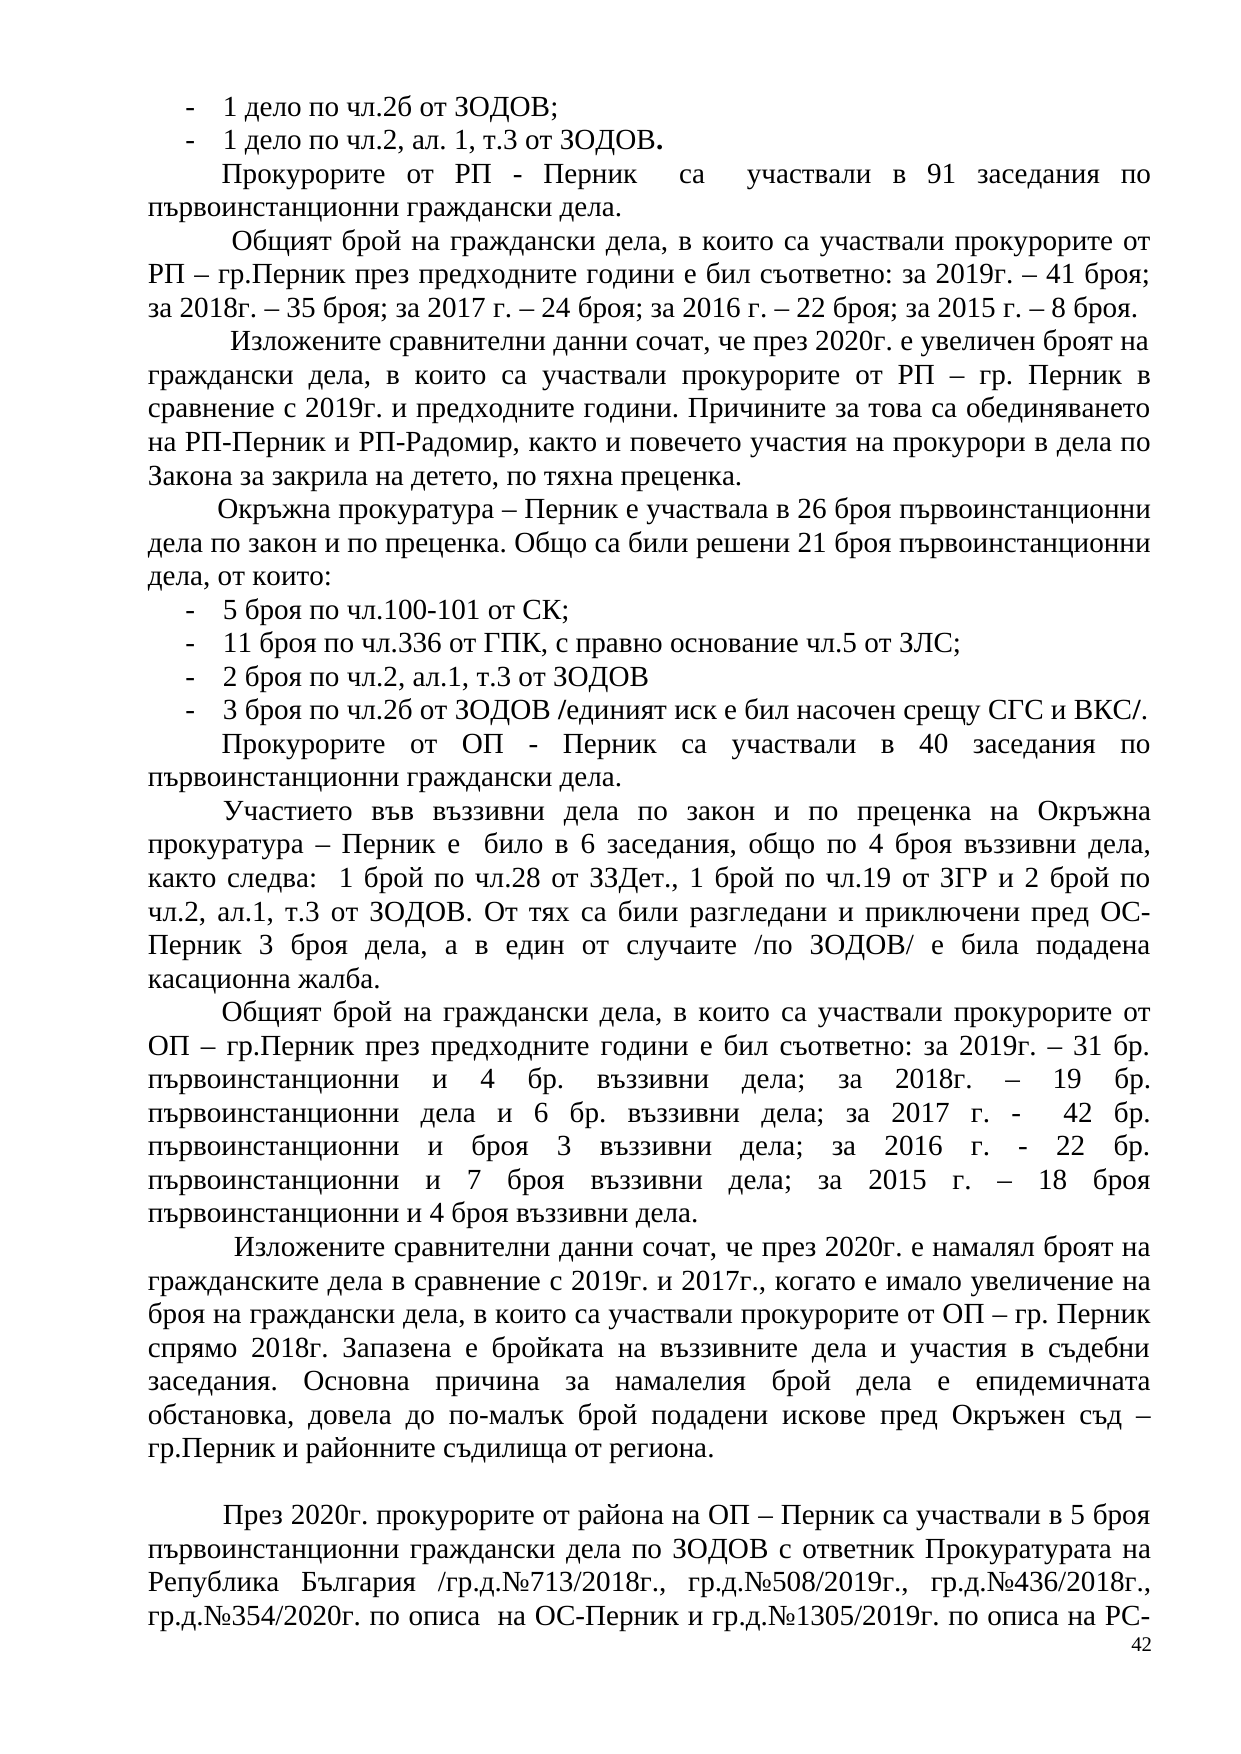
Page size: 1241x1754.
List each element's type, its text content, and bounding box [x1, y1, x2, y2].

list 1 дело по чл.2, ал. 1, т.3 от ЗОДОВ. [185, 122, 1152, 156]
list 2 броя по чл.2, ал.1, т.3 от ЗОДОВ [185, 659, 1152, 692]
text Участието във въззивни дела по закон и по преценка на Окръжна прокуратура – Перник е било в 6 заседания, общо по 4 броя въззивни дела, както следва: 1 брой по чл.28 от ЗЗДет., 1 брой по чл.19 от ЗГР и 2 брой по чл.2, ал.1, т.3 от ЗОДОВ. От тях са били разгледани и приключени пред ОС-Перник 3 броя дела, а в един от случаите /по ЗОДОВ/ е била подадена касационна жалба. [148, 793, 1152, 994]
text Изложените сравнителни данни сочат, че през 2020г. е намалял броят на гражданските дела в сравнение с 2019г. и 2017г., когато е имало увеличение на броя на граждански дела, в които са участвали прокурорите от ОП – гр. Перник спрямо 2018г. Запазена е бройката на въззивните дела и участия в съдебни заседания. Основна причина за намалелия брой дела е епидемичната обстановка, довела до по-малък брой подадени искове пред Окръжен съд – гр.Перник и районните съдилища от региона. [148, 1229, 1152, 1464]
text Прокурорите от ОП - Перник са участвали в 40 заседания по първоинстанционни граждански дела. [148, 726, 1152, 793]
list 3 броя по чл.2б от ЗОДОВ /единият иск е бил насочен срещу СГС и ВКС/. [185, 692, 1152, 726]
text Прокурорите от РП - Перник са участвали в 91 заседания по първоинстанционни граждански дела. [148, 156, 1152, 223]
list 11 броя по чл.336 от ГПК, с правно основание чл.5 от ЗЛС; [185, 625, 1152, 659]
text Общият брой на граждански дела, в които са участвали прокурорите от РП – гр.Перник през предходните години е бил съответно: за 2019г. – 41 броя; за 2018г. – 35 броя; за 2017 г. – 24 броя; за 2016 г. – 22 броя; за 2015 г. – 8 броя. [148, 223, 1152, 323]
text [148, 1497, 1152, 1632]
list 5 броя по чл.100-101 от СК; [185, 592, 1152, 625]
text Окръжна прокуратура – Перник е участвала в 26 броя първоинстанционни дела по закон и по преценка. Общо са били решени 21 броя първоинстанционни дела, от които: [148, 491, 1152, 592]
list 1 дело по чл.2б от ЗОДОВ; [185, 89, 1152, 122]
text Общият брой на граждански дела, в които са участвали прокурорите от ОП – гр.Перник през предходните години е бил съответно: за 2019г. – 31 бр. първоинстанционни и 4 бр. въззивни дела; за 2018г. – 19 бр. първоинстанционни дела и 6 бр. въззивни дела; за 2017 г. - 42 бр. първоинстанционни и броя 3 въззивни дела; за 2016 г. - 22 бр. първоинстанционни и 7 броя въззивни дела; за 2015 г. – 18 броя първоинстанционни и 4 броя въззивни дела. [148, 994, 1152, 1229]
text Изложените сравнителни данни сочат, че през 2020г. е увеличен броят на граждански дела, в които са участвали прокурорите от РП – гр. Перник в сравнение с 2019г. и предходните години. Причините за това са обединяването на РП-Перник и РП-Радомир, както и повечето участия на прокурори в дела по Закона за закрила на детето, по тяхна преценка. [148, 323, 1152, 491]
